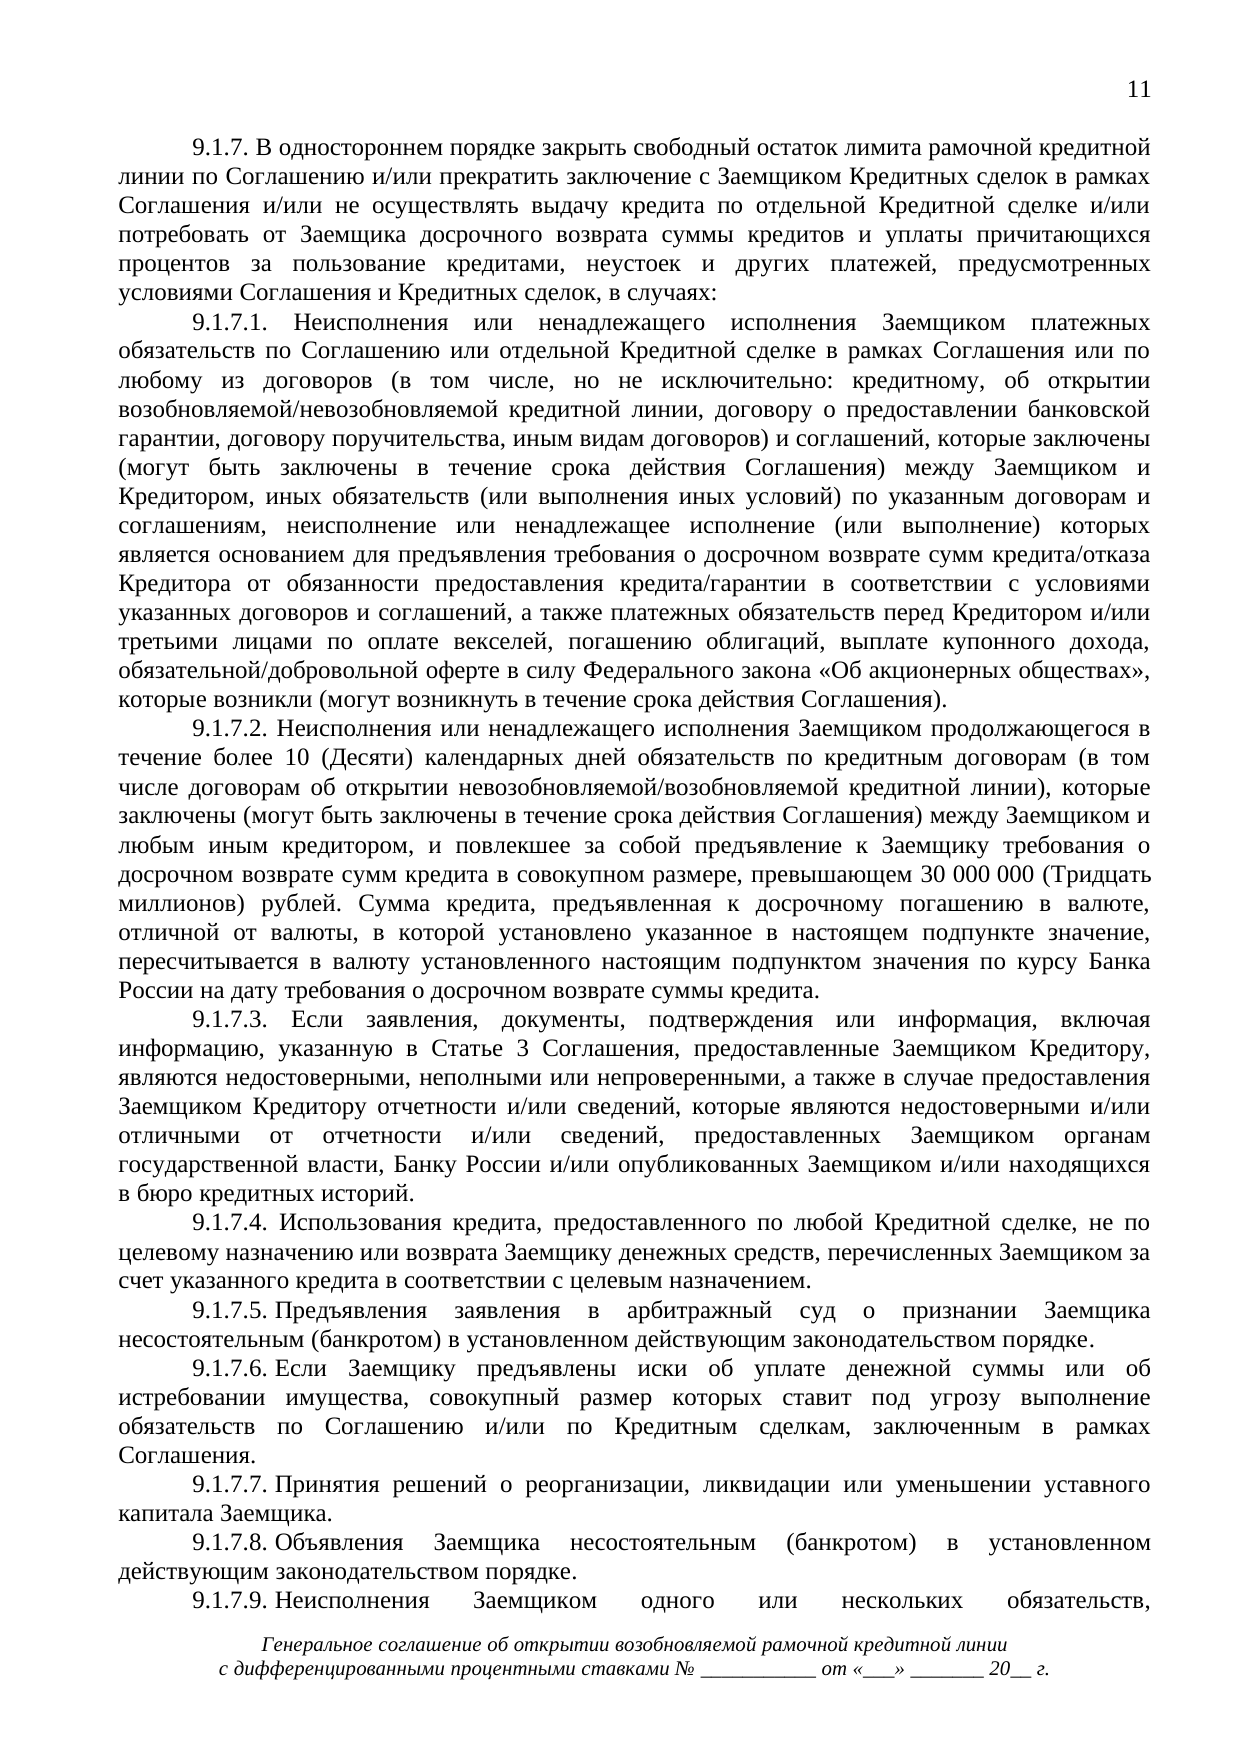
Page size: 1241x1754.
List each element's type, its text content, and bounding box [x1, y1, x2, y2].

text 9.1.7.4. Использования кредита, предоставленного по любой Кредитной сделке, не по целевому назначению или возврата Заемщику денежных средств, перечисленных Заемщиком за счет указанного кредита в соответствии с целевым назначением. [118, 1207, 1152, 1294]
text 9.1.7.6. Если Заемщику предъявлены иски об уплате денежной суммы или об истребовании имущества, совокупный размер которых ставит под угрозу выполнение обязательств по Соглашению и/или по Кредитным сделкам, заключенным в рамках Соглашения. [118, 1353, 1152, 1469]
text 9.1.7. В одностороннем порядке закрыть свободный остаток лимита рамочной кредитной линии по Соглашению и/или прекратить заключение с Заемщиком Кредитных сделок в рамках Соглашения и/или не осуществлять выдачу кредита по отдельной Кредитной сделке и/или потребовать от Заемщика досрочного возврата суммы кредитов и уплаты причитающихся процентов за пользование кредитами, неустоек и других платежей, предусмотренных условиями Соглашения и Кредитных сделок, в случаях: [118, 132, 1152, 306]
text 9.1.7.8. Объявления Заемщика несостоятельным (банкротом) в установленном действующим законодательством порядке. [118, 1527, 1152, 1585]
text 9.1.7.3. Если заявления, документы, подтверждения или информация, включая информацию, указанную в Статье 3 Соглашения, предоставленные Заемщиком Кредитору, являются недостоверными, неполными или непроверенными, а также в случае предоставления Заемщиком Кредитору отчетности и/или сведений, которые являются недостоверными и/или отличными от отчетности и/или сведений, предоставленных Заемщиком органам государственной власти, Банку России и/или опубликованных Заемщиком и/или находящихся в бюро кредитных историй. [118, 1004, 1152, 1207]
text 9.1.7.5. Предъявления заявления в арбитражный суд о признании Заемщика несостоятельным (банкротом) в установленном действующим законодательством порядке. [118, 1294, 1152, 1353]
text 9.1.7.2. Неисполнения или ненадлежащего исполнения Заемщиком продолжающегося в течение более 10 (Десяти) календарных дней обязательств по кредитным договорам (в том числе договорам об открытии невозобновляемой/возобновляемой кредитной линии), которые заключены (могут быть заключены в течение срока действия Соглашения) между Заемщиком и любым иным кредитором, и повлекшее за собой предъявление к Заемщику требования о досрочном возврате сумм кредита в совокупном размере, превышающем 30 000 000 (Тридцать миллионов) рублей. Сумма кредита, предъявленная к досрочному погашению в валюте, отличной от валюты, в которой установлено указанное в настоящем подпункте значение, пересчитывается в валюту установленного настоящим подпунктом значения по курсу Банка России на дату требования о досрочном возврате суммы кредита. [118, 713, 1152, 1004]
text 9.1.7.7. Принятия решений о реорганизации, ликвидации или уменьшении уставного капитала Заемщика. [118, 1469, 1152, 1527]
text 9.1.7.1. Неисполнения или ненадлежащего исполнения Заемщиком платежных обязательств по Соглашению или отдельной Кредитной сделке в рамках Соглашения или по любому из договоров (в том числе, но не исключительно: кредитному, об открытии возобновляемой/невозобновляемой кредитной линии, договору о предоставлении банковской гарантии, договору поручительства, иным видам договоров) и соглашений, которые заключены (могут быть заключены в течение срока действия Соглашения) между Заемщиком и Кредитором, иных обязательств (или выполнения иных условий) по указанным договорам и соглашениям, неисполнение или ненадлежащее исполнение (или выполнение) которых является основанием для предъявления требования о досрочном возврате сумм кредита/отказа Кредитора от обязанности предоставления кредита/гарантии в соответствии с условиями указанных договоров и соглашений, а также платежных обязательств перед Кредитором и/или третьими лицами по оплате векселей, погашению облигаций, выплате купонного дохода, обязательной/добровольной оферте в силу Федерального закона «Об акционерных обществах», которые возникли (могут возникнуть в течение срока действия Соглашения). [118, 306, 1152, 713]
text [118, 1585, 1152, 1614]
